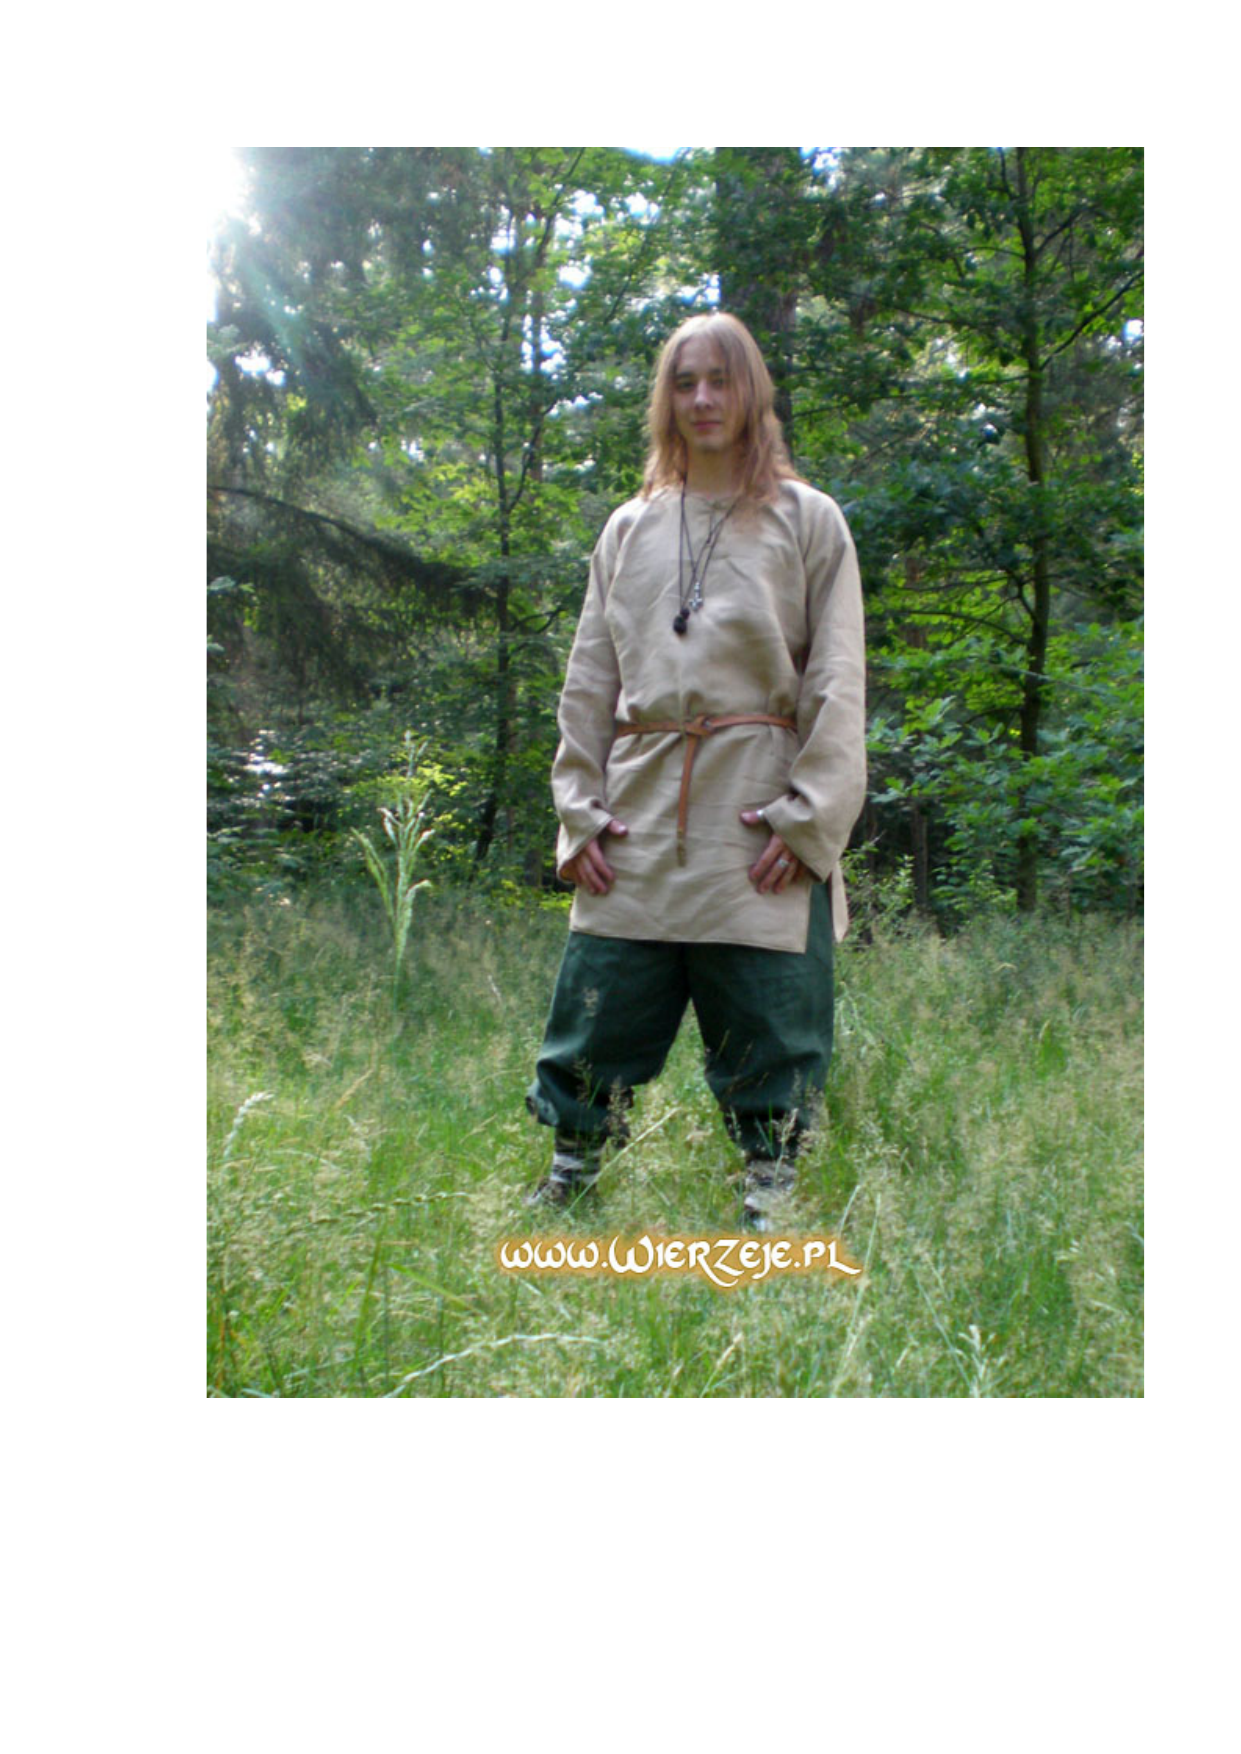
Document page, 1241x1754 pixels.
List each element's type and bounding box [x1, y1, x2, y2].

picture [206, 147, 1145, 1398]
